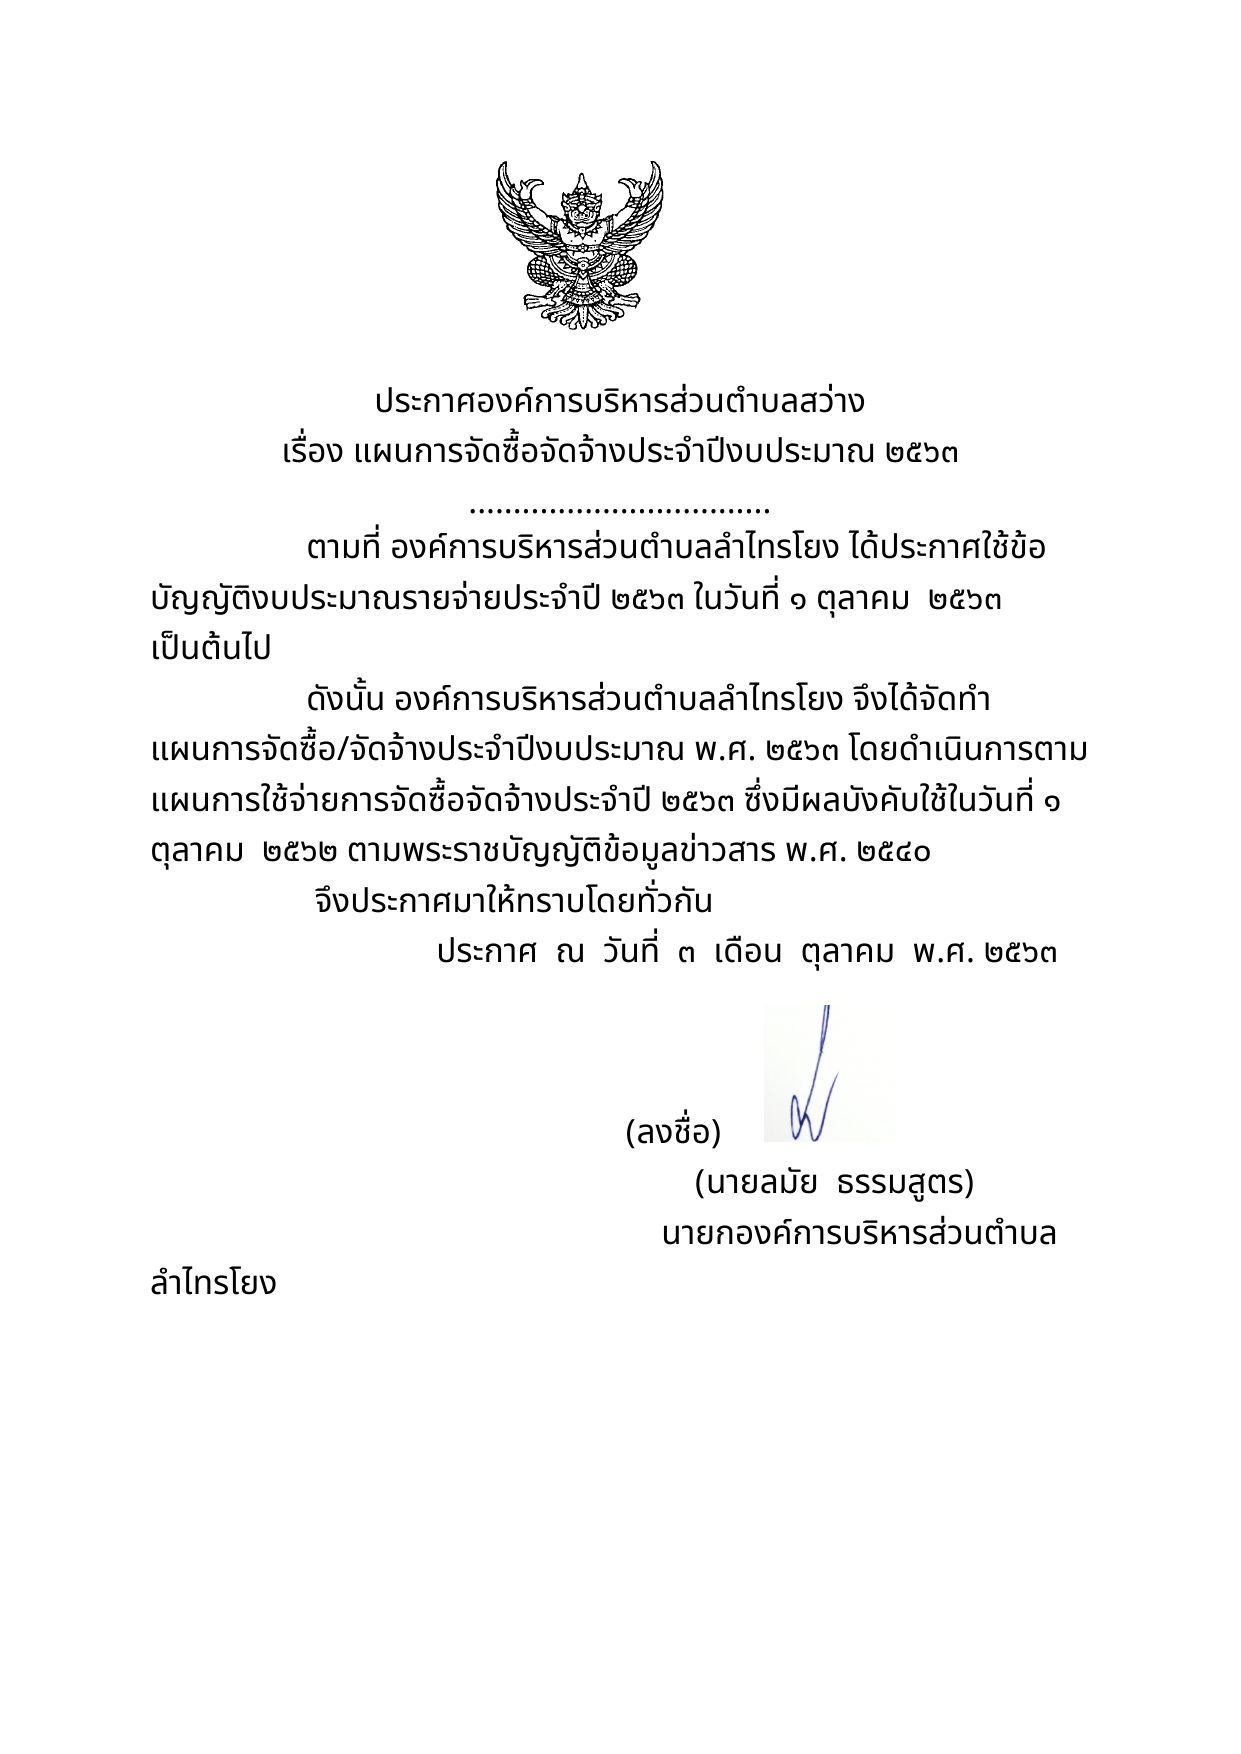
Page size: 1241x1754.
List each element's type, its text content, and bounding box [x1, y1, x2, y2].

text ตามที่ องค์การบริหารส่วนตำบลลำไทรโยง ได้ประกาศใช้ข้อบัญญัติงบประมาณรายจ่ายประจำปี ๒๕๖๓ ในวันที่ ๑ ตุลาคม ๒๕๖๓ เป็นต้นไป [150, 523, 1090, 674]
picture [764, 1005, 896, 1142]
text (ลงชื่อ) [150, 1006, 1090, 1158]
text นายกองค์การบริหารส่วนตำบลลำไทรโยง [150, 1209, 1090, 1310]
text (นายลมัย ธรรมสูตร) [150, 1158, 1090, 1209]
text ประกาศ ณ วันที่ ๓ เดือน ตุลาคม พ.ศ. ๒๕๖๓ [150, 927, 1090, 978]
text จึงประกาศมาให้ทราบโดยทั่วกัน [150, 877, 1090, 927]
text .................................. [150, 478, 1090, 523]
text ประกาศองค์การบริหารส่วนตำบลสว่าง [150, 377, 1090, 427]
text ดังนั้น องค์การบริหารส่วนตำบลลำไทรโยง จึงได้จัดทำแผนการจัดซื้อ/จัดจ้างประจำปีงบประมาณ พ.ศ. ๒๕๖๓ โดยดำเนินการตามแผนการใช้จ่ายการจัดซื้อจัดจ้างประจำปี ๒๕๖๓ ซึ่งมีผลบังคับใช้ในวันที่ ๑ ตุลาคม ๒๕๖๒ ตามพระราชบัญญัติข้อมูลข่าวสาร พ.ศ. ๒๕๔๐ [150, 674, 1090, 877]
picture [495, 161, 664, 330]
text เรื่อง แผนการจัดซื้อจัดจ้างประจำปีงบประมาณ ๒๕๖๓ [150, 427, 1090, 478]
